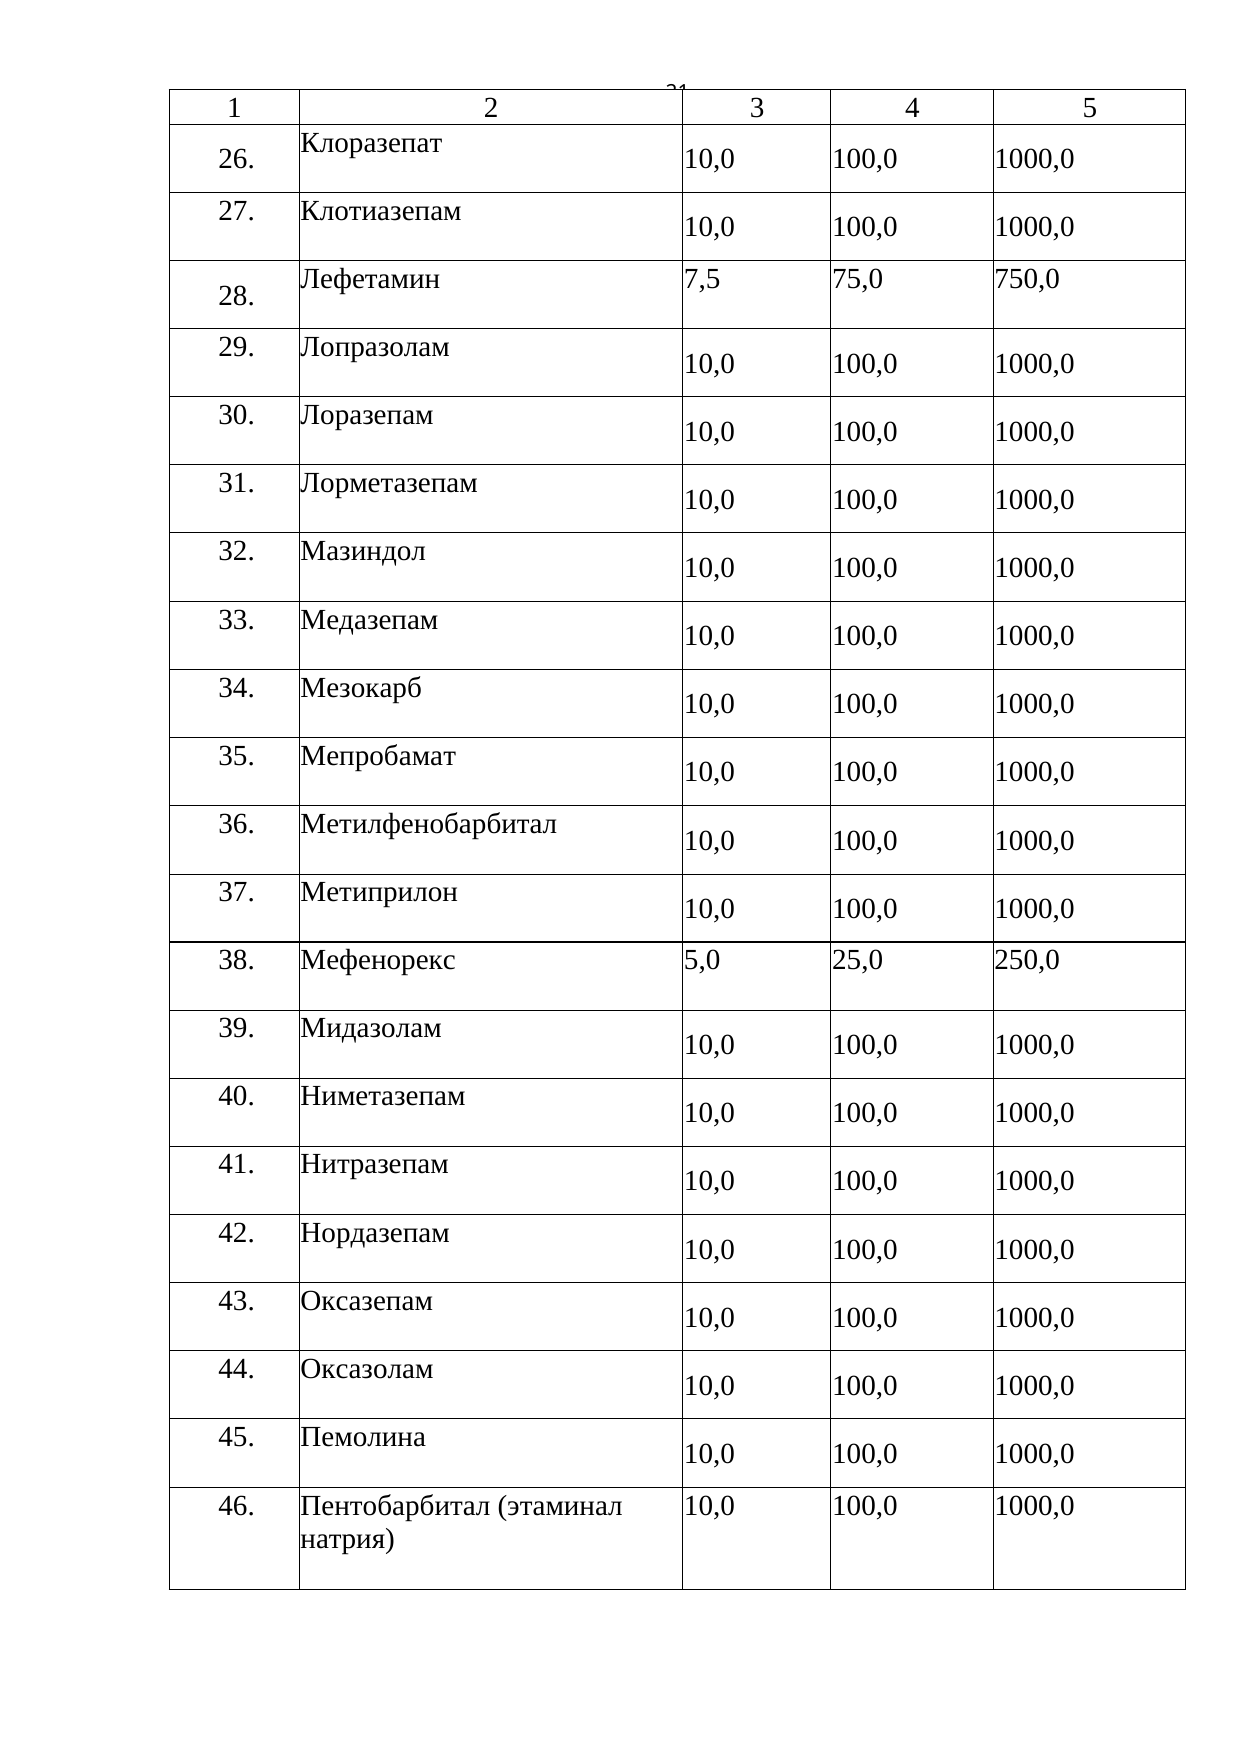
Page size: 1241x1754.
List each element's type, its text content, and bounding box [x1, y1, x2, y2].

table_cell 10,0 [683, 329, 830, 396]
table_cell 10,0 [683, 193, 830, 260]
table_cell 26. [170, 125, 299, 192]
table_cell 1000,0 [994, 1488, 1185, 1589]
table_cell 39. [170, 1011, 299, 1077]
table_cell 1000,0 [994, 1147, 1185, 1214]
table_cell 1000,0 [994, 465, 1185, 532]
table_cell 100,0 [831, 1147, 993, 1214]
table_cell Лефетамин [300, 261, 682, 328]
table_cell Пемолина [300, 1419, 682, 1487]
table_header 4 [831, 90, 993, 124]
table_cell Мефенорекс [300, 943, 682, 1009]
table_cell 1000,0 [994, 1011, 1185, 1077]
table_header 3 [683, 90, 830, 124]
table_cell Оксазолам [300, 1351, 682, 1418]
table_cell 100,0 [831, 738, 993, 805]
table_cell 43. [170, 1283, 299, 1350]
table_cell 38. [170, 943, 299, 1009]
table_cell 1000,0 [994, 806, 1185, 873]
table_cell Мазиндол [300, 533, 682, 601]
table_cell 10,0 [683, 533, 830, 601]
table_cell 10,0 [683, 1147, 830, 1214]
table_cell Метиприлон [300, 875, 682, 941]
table_cell 10,0 [683, 1011, 830, 1077]
table_cell 32. [170, 533, 299, 601]
table_cell 25,0 [831, 943, 993, 1009]
table_cell Лопразолам [300, 329, 682, 396]
table_cell 1000,0 [994, 1283, 1185, 1350]
table_cell 100,0 [831, 329, 993, 396]
table_cell 100,0 [831, 125, 993, 192]
table_cell Метилфенобарбитал [300, 806, 682, 873]
table_cell 100,0 [831, 533, 993, 601]
table_cell 40. [170, 1079, 299, 1146]
table_cell Оксазепам [300, 1283, 682, 1350]
table_cell 28. [170, 261, 299, 328]
table_cell 100,0 [831, 806, 993, 873]
table_cell 34. [170, 670, 299, 737]
table_cell 100,0 [831, 1419, 993, 1487]
table_cell 1000,0 [994, 1351, 1185, 1418]
table_cell 100,0 [831, 1079, 993, 1146]
table_header 1 [170, 90, 299, 124]
table_cell 42. [170, 1215, 299, 1282]
table_cell 1000,0 [994, 602, 1185, 669]
table_cell Пентобарбитал (этаминал натрия) [300, 1488, 682, 1589]
table_cell 33. [170, 602, 299, 669]
table_cell 1000,0 [994, 533, 1185, 601]
table_cell 1000,0 [994, 397, 1185, 464]
table_cell Нитразепам [300, 1147, 682, 1214]
table_cell Нордазепам [300, 1215, 682, 1282]
table_cell 41. [170, 1147, 299, 1214]
table_cell 10,0 [683, 465, 830, 532]
table_cell 100,0 [831, 1488, 993, 1589]
table_cell 100,0 [831, 397, 993, 464]
table_cell 30. [170, 397, 299, 464]
table_cell 10,0 [683, 1419, 830, 1487]
table_cell Клотиазепам [300, 193, 682, 260]
table_cell 100,0 [831, 1011, 993, 1077]
table_cell Ниметазепам [300, 1079, 682, 1146]
table_cell 100,0 [831, 602, 993, 669]
table_cell 10,0 [683, 1283, 830, 1350]
table_cell 27. [170, 193, 299, 260]
table_cell 7,5 [683, 261, 830, 328]
table_cell 5,0 [683, 943, 830, 1009]
table_cell 100,0 [831, 875, 993, 941]
table_header 2 [300, 90, 682, 124]
table_cell 1000,0 [994, 329, 1185, 396]
table_cell 10,0 [683, 738, 830, 805]
table_cell 100,0 [831, 465, 993, 532]
table_cell 10,0 [683, 1351, 830, 1418]
table_cell 100,0 [831, 193, 993, 260]
table_header 5 [994, 90, 1185, 124]
table_cell 1000,0 [994, 1215, 1185, 1282]
table_cell 44. [170, 1351, 299, 1418]
table_cell Мидазолам [300, 1011, 682, 1077]
table_cell 10,0 [683, 806, 830, 873]
table_cell 36. [170, 806, 299, 873]
table_cell 10,0 [683, 602, 830, 669]
table_cell 1000,0 [994, 1079, 1185, 1146]
table_cell Лоразепам [300, 397, 682, 464]
table_cell 35. [170, 738, 299, 805]
table_cell 250,0 [994, 943, 1185, 1009]
table_cell Лорметазепам [300, 465, 682, 532]
table_cell 100,0 [831, 1351, 993, 1418]
table_cell 100,0 [831, 1215, 993, 1282]
table_cell 75,0 [831, 261, 993, 328]
table_cell 10,0 [683, 875, 830, 941]
table_cell 10,0 [683, 397, 830, 464]
table_cell 10,0 [683, 1079, 830, 1146]
table_cell 1000,0 [994, 670, 1185, 737]
table_cell Медазепам [300, 602, 682, 669]
table_cell 10,0 [683, 1488, 830, 1589]
table_cell 1000,0 [994, 738, 1185, 805]
table_cell 750,0 [994, 261, 1185, 328]
table_cell 29. [170, 329, 299, 396]
table_cell 100,0 [831, 1283, 993, 1350]
table_cell 1000,0 [994, 193, 1185, 260]
table_cell 1000,0 [994, 125, 1185, 192]
table_cell 1000,0 [994, 875, 1185, 941]
table_cell 100,0 [831, 670, 993, 737]
table_cell 46. [170, 1488, 299, 1589]
table_cell Мезокарб [300, 670, 682, 737]
table_cell 31. [170, 465, 299, 532]
table_cell Мепробамат [300, 738, 682, 805]
table_cell 10,0 [683, 125, 830, 192]
table_cell 10,0 [683, 1215, 830, 1282]
table_cell 1000,0 [994, 1419, 1185, 1487]
table_cell 10,0 [683, 670, 830, 737]
table_cell 45. [170, 1419, 299, 1487]
table_cell 37. [170, 875, 299, 941]
table_cell Клоразепат [300, 125, 682, 192]
